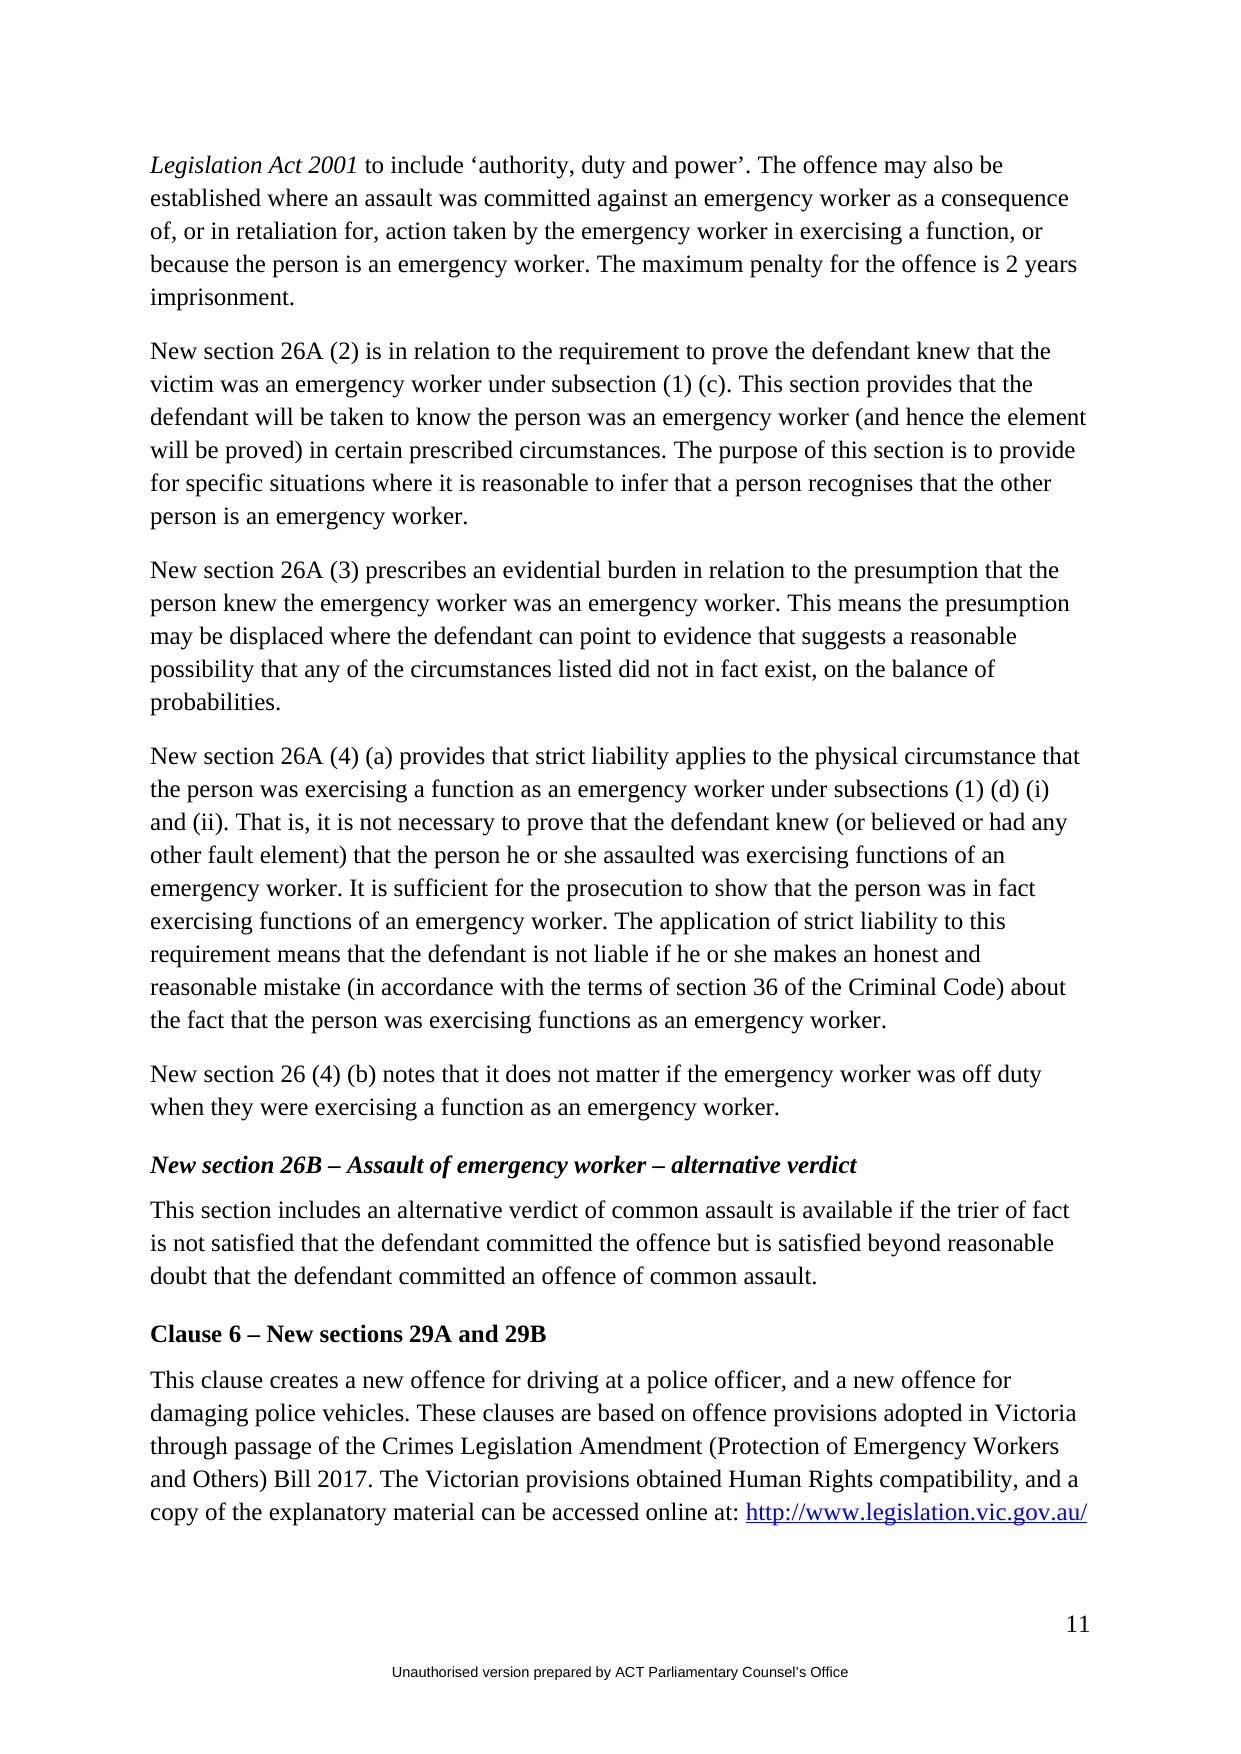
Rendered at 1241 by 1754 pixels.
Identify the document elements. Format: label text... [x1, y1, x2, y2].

text New section 26A (2) is in relation to the requirement to prove the defendant knew that the victim was an emergency worker under subsection (1) (c). This section provides that the defendant will be taken to know the person was an emergency worker (and hence the element will be proved) in certain prescribed circumstances. The purpose of this section is to provide for specific situations where it is reasonable to infer that a person recognises that the other person is an emergency worker. [150, 336, 1090, 530]
text New section 26A (4) (a) provides that strict liability applies to the physical circumstance that the person was exercising a function as an emergency worker under subsections (1) (d) (i) and (ii). That is, it is not necessary to prove that the defendant knew (or believed or had any other fault element) that the person he or she assaulted was exercising functions of an emergency worker. It is sufficient for the prosecution to show that the person was in fact exercising functions of an emergency worker. The application of strict liability to this requirement means that the defendant is not liable if he or she makes an honest and reasonable mistake (in accordance with the terms of section 36 of the Criminal Code) about the fact that the person was exercising functions as an emergency worker. [150, 741, 1090, 1034]
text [150, 150, 1090, 311]
subtitle New section 26B – Assault of emergency worker – alternative verdict [150, 1150, 1090, 1179]
text New section 26A (3) prescribes an evidential burden in relation to the presumption that the person knew the emergency worker was an emergency worker. This means the presumption may be displaced where the defendant can point to evidence that suggests a reasonable possibility that any of the circumstances listed did not in fact exist, on the balance of probabilities. [150, 555, 1090, 716]
text This section includes an alternative verdict of common assault is available if the trier of fact is not satisfied that the defendant committed the offence but is satisfied beyond reasonable doubt that the defendant committed an offence of common assault. [150, 1195, 1090, 1290]
subtitle Clause 6 – New sections 29A and 29B [150, 1319, 1090, 1348]
text This clause creates a new offence for driving at a police officer, and a new offence for damaging police vehicles. These clauses are based on offence provisions adopted in Victoria through passage of the Crimes Legislation Amendment (Protection of Emergency Workers and Others) Bill 2017. The Victorian provisions obtained Human Rights compatibility, and a copy of the explanatory material can be accessed online at: http://www.legislation.vic.gov.au/ [150, 1365, 1090, 1526]
text New section 26 (4) (b) notes that it does not matter if the emergency worker was off duty when they were exercising a function as an emergency worker. [150, 1059, 1090, 1121]
